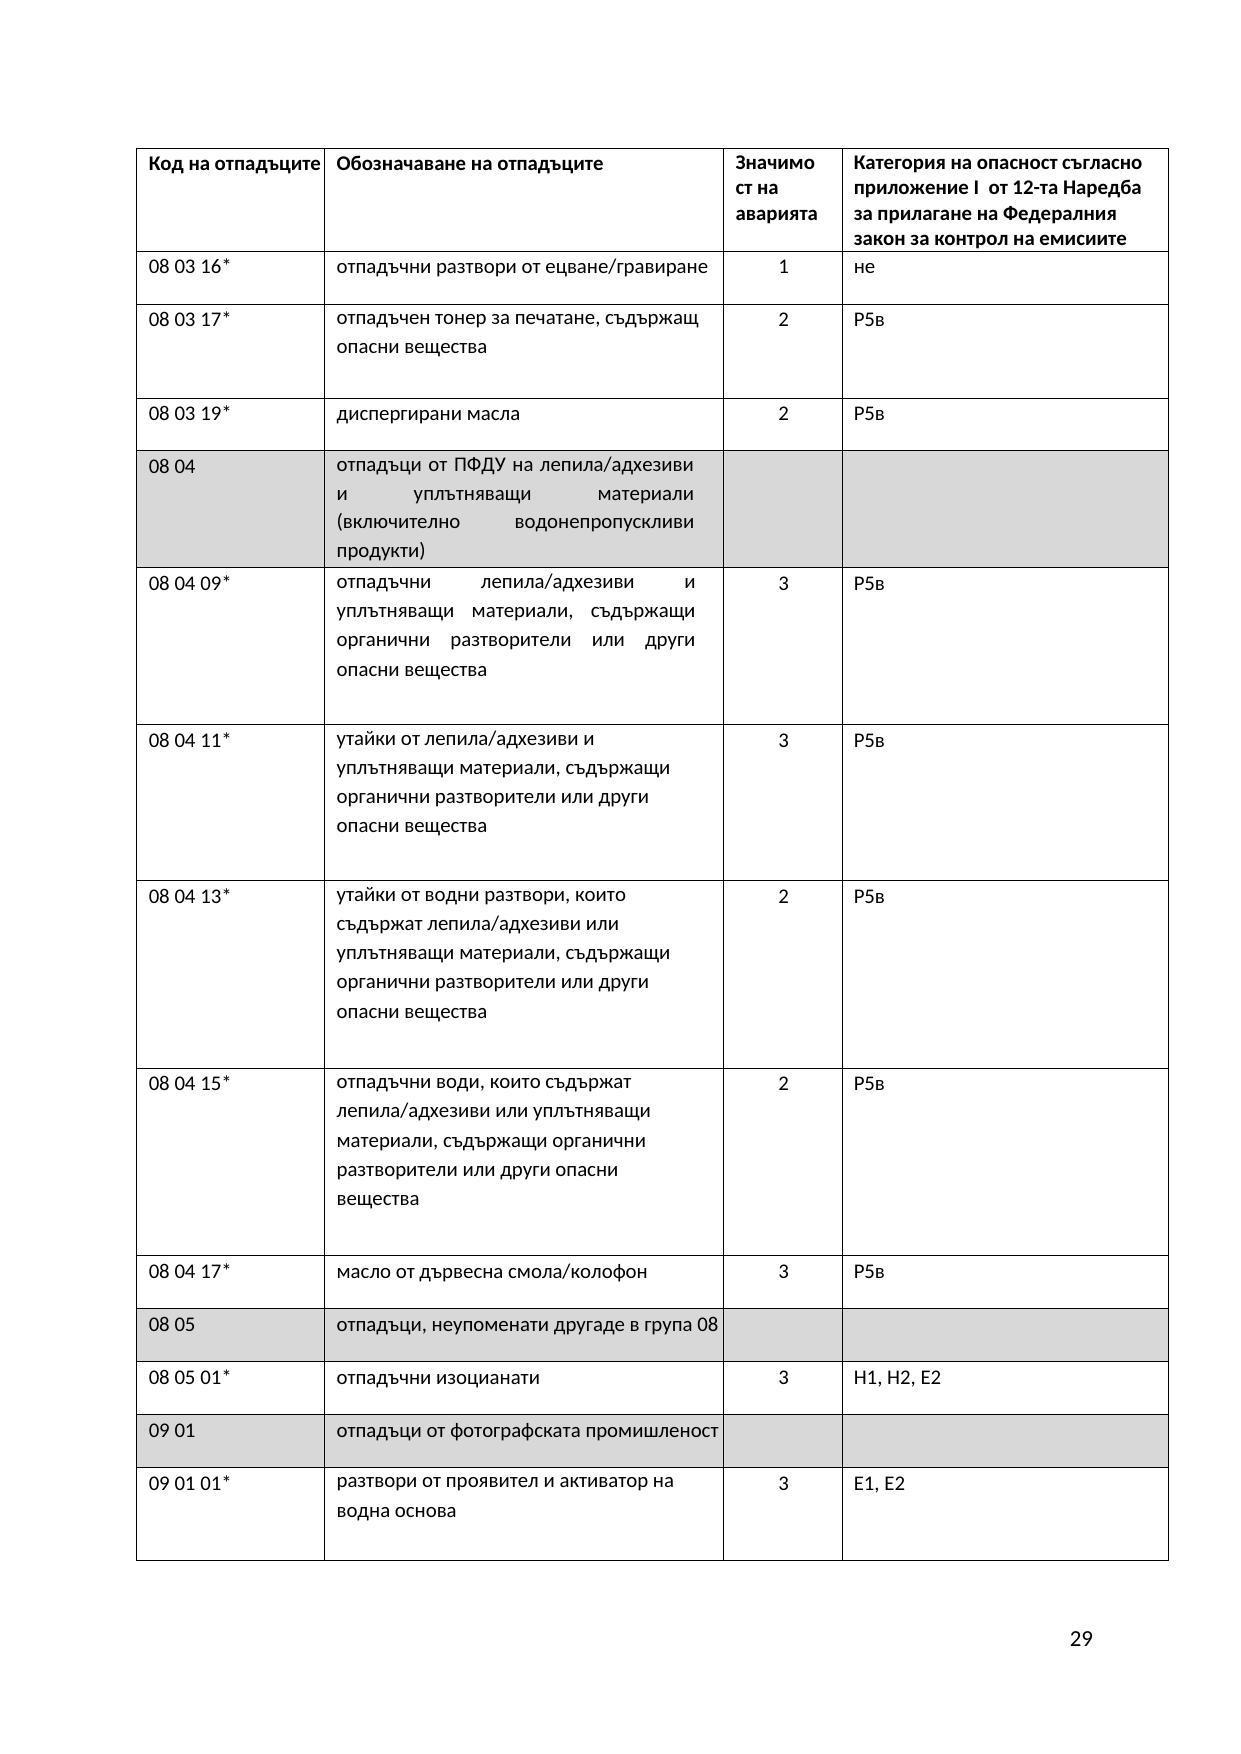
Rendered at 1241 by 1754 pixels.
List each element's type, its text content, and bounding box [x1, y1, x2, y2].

table_cell P5в [843, 725, 1168, 880]
table_cell [724, 451, 842, 567]
table_header Обозначаване на отпадъците [325, 149, 723, 251]
table_cell P5в [843, 568, 1168, 724]
table_cell 2 [724, 881, 842, 1067]
table_cell отпадъчни изоцианати [325, 1362, 723, 1414]
table_cell 1 [724, 252, 842, 303]
table_cell 3 [724, 568, 842, 724]
table_cell 08 04 15* [137, 1069, 324, 1255]
table_cell 08 04 11* [137, 725, 324, 880]
table_cell отпадъчен тонер за печатане, съдържащ опасни вещества [325, 305, 723, 397]
table_cell 2 [724, 305, 842, 397]
table_cell не [843, 252, 1168, 303]
table_header Код на отпадъците [137, 149, 324, 251]
table_cell 09 01 01* [137, 1468, 324, 1560]
table_header Значимост на аварията [724, 149, 842, 251]
table_cell P5в [843, 881, 1168, 1067]
table_cell утайки от лепила/адхезиви и уплътняващи материали, съдържащи органични разтворители или други опасни вещества [325, 725, 723, 880]
table_cell масло от дървесна смола/колофон [325, 1256, 723, 1308]
table_cell разтвори от проявител и активатор на водна основа [325, 1468, 723, 1560]
table_cell 3 [724, 1468, 842, 1560]
table_cell 3 [724, 1362, 842, 1414]
table_cell 08 03 17* [137, 305, 324, 397]
table_header Категория на опасност съгласно приложение I от 12-та Наредба за прилагане на Федералния закон за контрол на емисиите [843, 149, 1168, 251]
table_cell 2 [724, 399, 842, 450]
table_cell отпадъчни разтвори от ецване/гравиране [325, 252, 723, 303]
table_cell P5в [843, 305, 1168, 397]
table_cell E1, E2 [843, 1468, 1168, 1560]
table_cell [843, 1415, 1168, 1467]
table_cell P5в [843, 1069, 1168, 1255]
table_cell отпадъци, неупоменати другаде в група 08 [325, 1309, 723, 1361]
table_cell отпадъчни лепила/адхезиви и уплътняващи материали, съдържащи органични разтворители или други опасни вещества [325, 568, 723, 724]
table_cell 08 04 17* [137, 1256, 324, 1308]
table_cell P5в [843, 1256, 1168, 1308]
table_cell [843, 1309, 1168, 1361]
table_cell утайки от водни разтвори, които съдържат лепила/адхезиви или уплътняващи материали, съдържащи органични разтворители или други опасни вещества [325, 881, 723, 1067]
table_cell диспергирани масла [325, 399, 723, 450]
table_cell отпадъци от фотографската промишленост [325, 1415, 723, 1467]
table_cell 08 04 [137, 451, 324, 567]
table_cell 08 05 01* [137, 1362, 324, 1414]
table_cell отпадъци от ПФДУ на лепила/адхезиви и уплътняващи материали (включително водонепропускливи продукти) [325, 451, 723, 567]
table_cell [843, 451, 1168, 567]
table_cell H1, H2, E2 [843, 1362, 1168, 1414]
table_cell 2 [724, 1069, 842, 1255]
table_cell 08 03 16* [137, 252, 324, 303]
table_cell [724, 1309, 842, 1361]
table_cell 08 04 09* [137, 568, 324, 724]
table_cell отпадъчни води, които съдържат лепила/адхезиви или уплътняващи материали, съдържащи органични разтворители или други опасни вещества [325, 1069, 723, 1255]
table_cell P5в [843, 399, 1168, 450]
table_cell 3 [724, 1256, 842, 1308]
table_cell [724, 1415, 842, 1467]
table_cell 09 01 [137, 1415, 324, 1467]
table_cell 3 [724, 725, 842, 880]
table_cell 08 03 19* [137, 399, 324, 450]
table_cell 08 05 [137, 1309, 324, 1361]
table_cell 08 04 13* [137, 881, 324, 1067]
